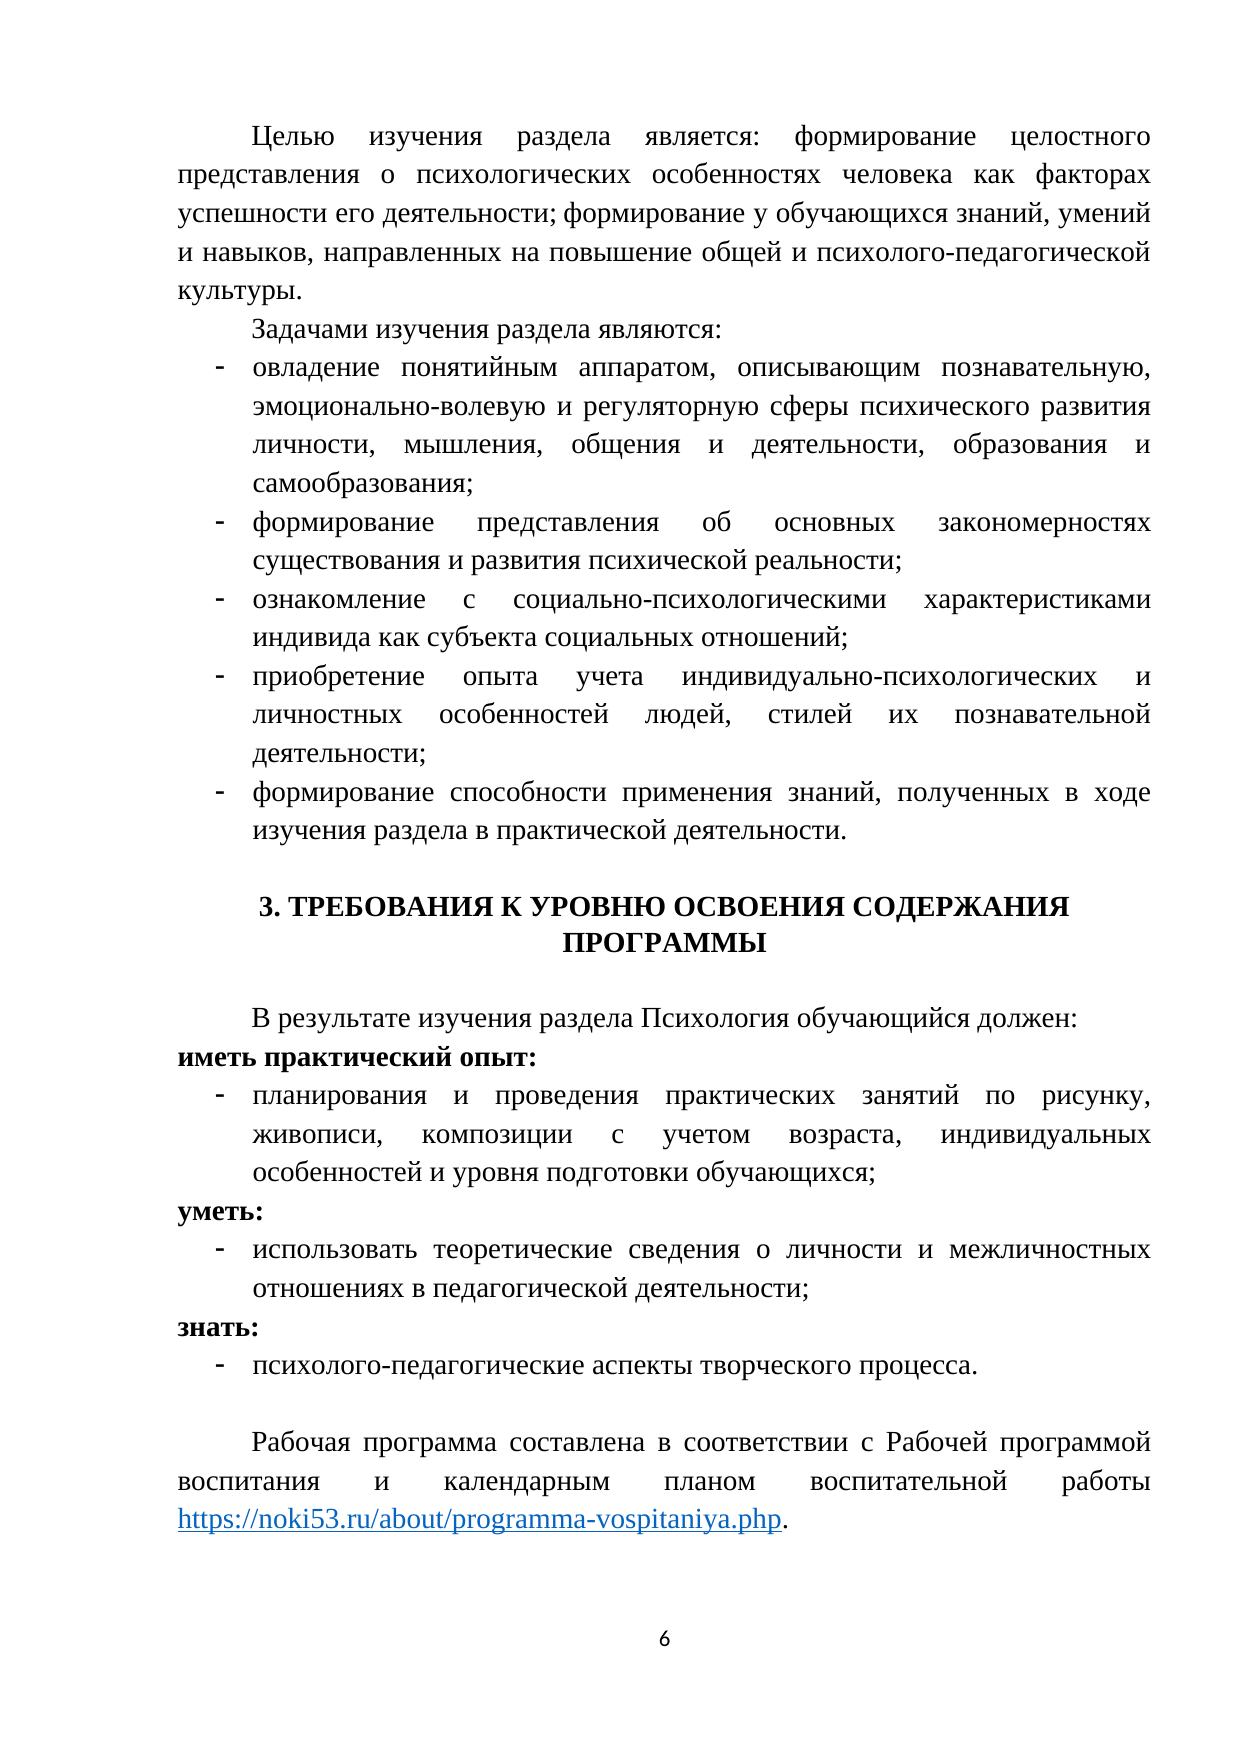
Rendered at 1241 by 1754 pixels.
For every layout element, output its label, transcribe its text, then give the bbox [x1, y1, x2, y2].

text знать: [177, 1309, 1152, 1342]
list формирование представления об основных закономерностях существования и развития психической реальности; [215, 504, 1152, 576]
list формирование способности применения знаний, полученных в ходе изучения раздела в практической деятельности. [215, 774, 1152, 846]
text Целью изучения раздела является: формирование целостного представления о психологических особенностях человека как факторах успешности его деятельности; формирование у обучающихся знаний, умений и навыков, направленных на повышение общей и психолого-педагогической культуры. [177, 118, 1152, 306]
text В результате изучения раздела Психология обучающийся должен: [177, 1000, 1152, 1034]
list ознакомление с социально-психологическими характеристиками индивида как субъекта социальных отношений; [215, 581, 1152, 653]
list психолого-педагогические аспекты творческого процесса. [215, 1347, 1152, 1381]
text Рабочая программа составлена в соответствии с Рабочей программой воспитания и календарным планом воспитательной работы https://noki53.ru/about/programma-vospitaniya.php. [177, 1424, 1152, 1535]
list использовать теоретические сведения о личности и межличностных отношениях в педагогической деятельности; [215, 1232, 1152, 1304]
list овладение понятийным аппаратом, описывающим познавательную, эмоционально-волевую и регуляторную сферы психического развития личности, мышления, общения и деятельности, образования и самообразования; [215, 349, 1152, 499]
text Задачами изучения раздела являются: [177, 311, 1152, 344]
subtitle 3. ТРЕБОВАНИЯ К УРОВНЮ ОСВОЕНИЯ СОДЕРЖАНИЯ ПРОГРАММЫ [177, 889, 1152, 959]
text иметь практический опыт: [177, 1039, 1152, 1072]
list приобретение опыта учета индивидуально-психологических и личностных особенностей людей, стилей их познавательной деятельности; [215, 658, 1152, 769]
list планирования и проведения практических занятий по рисунку, живописи, композиции с учетом возраста, индивидуальных особенностей и уровня подготовки обучающихся; [215, 1077, 1152, 1188]
text уметь: [177, 1193, 1152, 1227]
